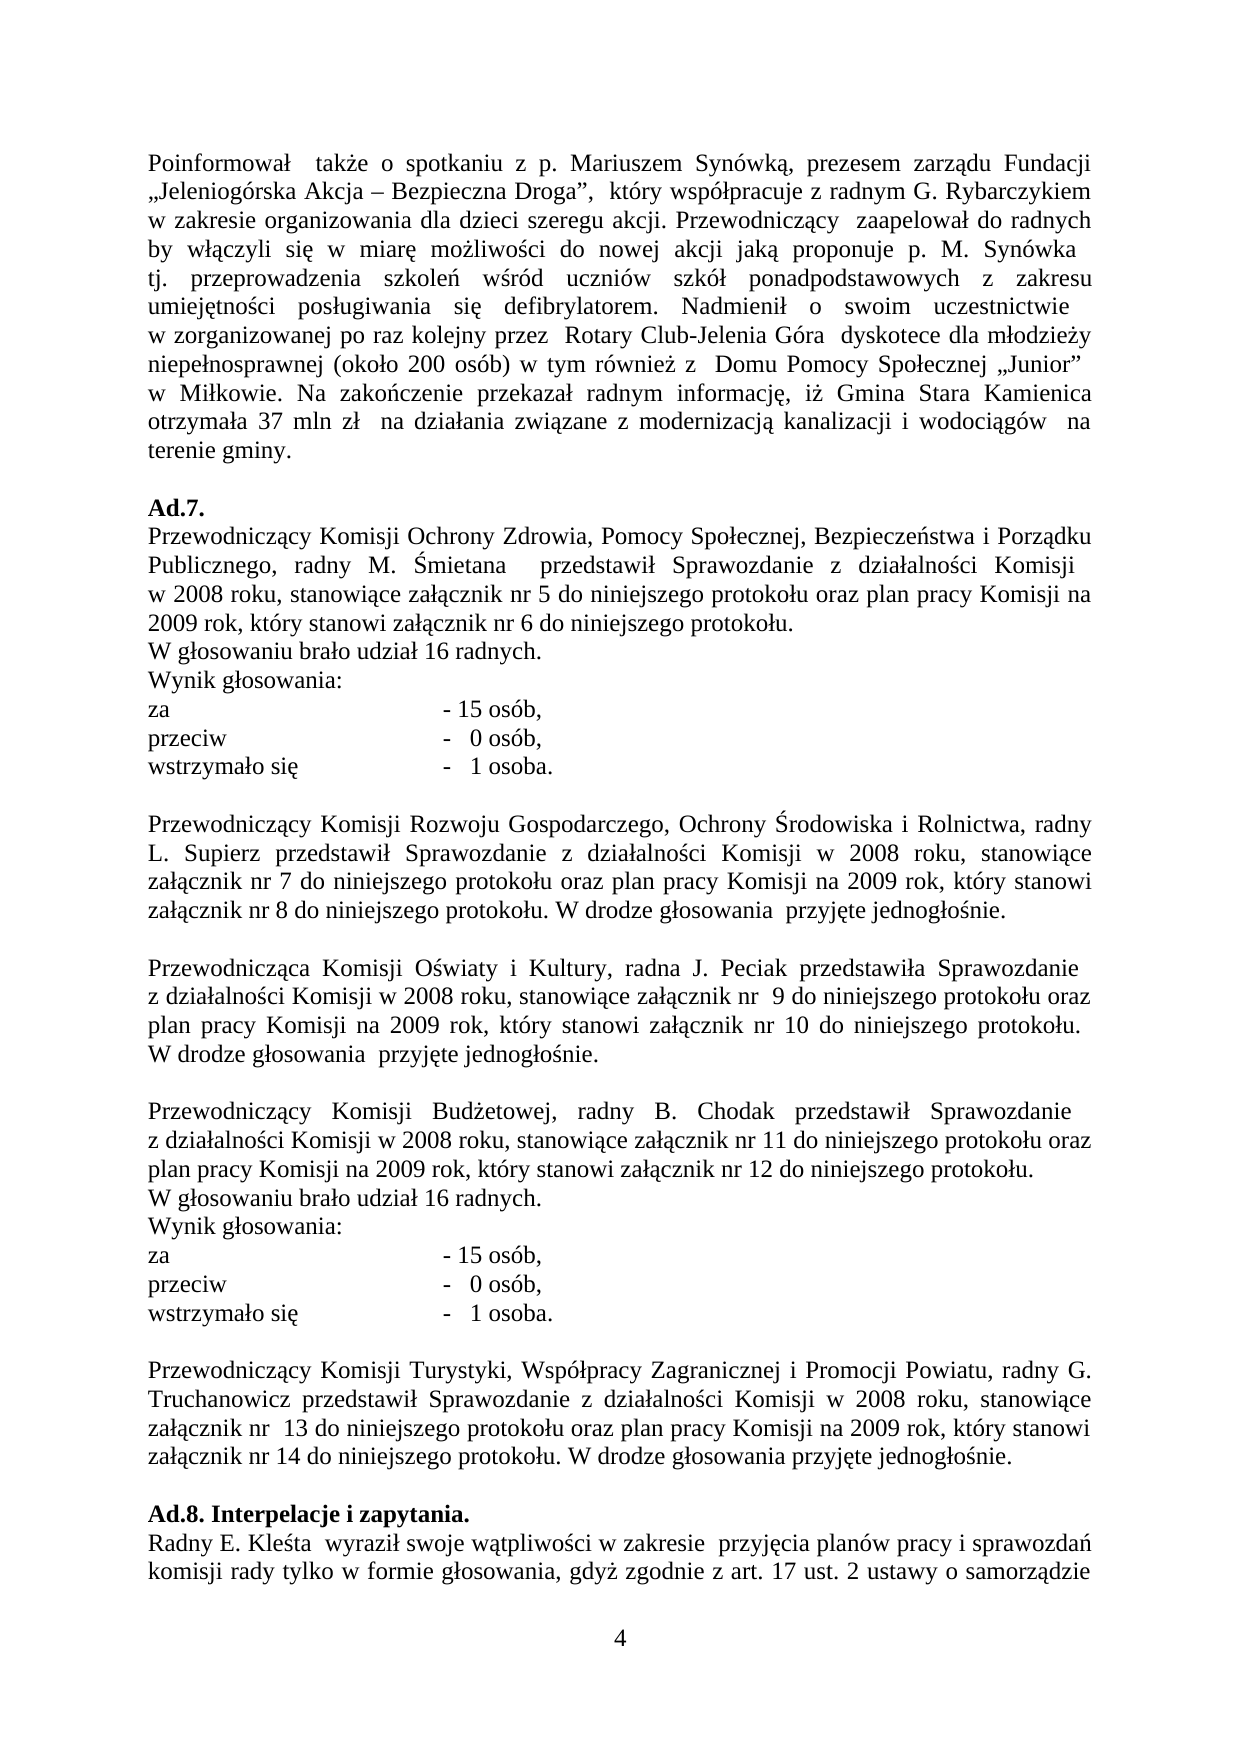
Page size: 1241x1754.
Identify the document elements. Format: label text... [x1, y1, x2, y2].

text wstrzymało się - 1 osoba. [148, 751, 1093, 780]
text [148, 1528, 1093, 1585]
text Przewodniczący Komisji Ochrony Zdrowia, Pomocy Społecznej, Bezpieczeństwa i Porządku Publicznego, radny M. Śmietana przedstawił Sprawozdanie z działalności Komisji w 2008 roku, stanowiące załącznik nr 5 do niniejszego protokołu oraz plan pracy Komisji na 2009 rok, który stanowi załącznik nr 6 do niniejszego protokołu. [148, 521, 1093, 636]
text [148, 148, 1093, 464]
text za - 15 osób, [148, 694, 1093, 723]
text Ad.7. [148, 493, 1093, 521]
text wstrzymało się - 1 osoba. [148, 1298, 1093, 1326]
text Przewodniczący Komisji Turystyki, Współpracy Zagranicznej i Promocji Powiatu, radny G. Truchanowicz przedstawił Sprawozdanie z działalności Komisji w 2008 roku, stanowiące załącznik nr 13 do niniejszego protokołu oraz plan pracy Komisji na 2009 rok, który stanowi załącznik nr 14 do niniejszego protokołu. W drodze głosowania przyjęte jednogłośnie. [148, 1355, 1093, 1470]
text przeciw - 0 osób, [148, 1269, 1093, 1298]
text Ad.8. Interpelacje i zapytania. [148, 1499, 1093, 1528]
text Wynik głosowania: [148, 1211, 1093, 1240]
text Przewodniczący Komisji Rozwoju Gospodarczego, Ochrony Środowiska i Rolnictwa, radny L. Supierz przedstawił Sprawozdanie z działalności Komisji w 2008 roku, stanowiące załącznik nr 7 do niniejszego protokołu oraz plan pracy Komisji na 2009 rok, który stanowi załącznik nr 8 do niniejszego protokołu. W drodze głosowania przyjęte jednogłośnie. [148, 809, 1093, 924]
text Przewodniczący Komisji Budżetowej, radny B. Chodak przedstawił Sprawozdanie z działalności Komisji w 2008 roku, stanowiące załącznik nr 11 do niniejszego protokołu oraz plan pracy Komisji na 2009 rok, który stanowi załącznik nr 12 do niniejszego protokołu. [148, 1096, 1093, 1183]
text Przewodnicząca Komisji Oświaty i Kultury, radna J. Peciak przedstawiła Sprawozdanie z działalności Komisji w 2008 roku, stanowiące załącznik nr 9 do niniejszego protokołu oraz plan pracy Komisji na 2009 rok, który stanowi załącznik nr 10 do niniejszego protokołu. W drodze głosowania przyjęte jednogłośnie. [148, 953, 1093, 1068]
text za - 15 osób, [148, 1240, 1093, 1269]
text przeciw - 0 osób, [148, 723, 1093, 751]
text W głosowaniu brało udział 16 radnych. [148, 636, 1093, 665]
text Wynik głosowania: [148, 665, 1093, 694]
text W głosowaniu brało udział 16 radnych. [148, 1183, 1093, 1211]
